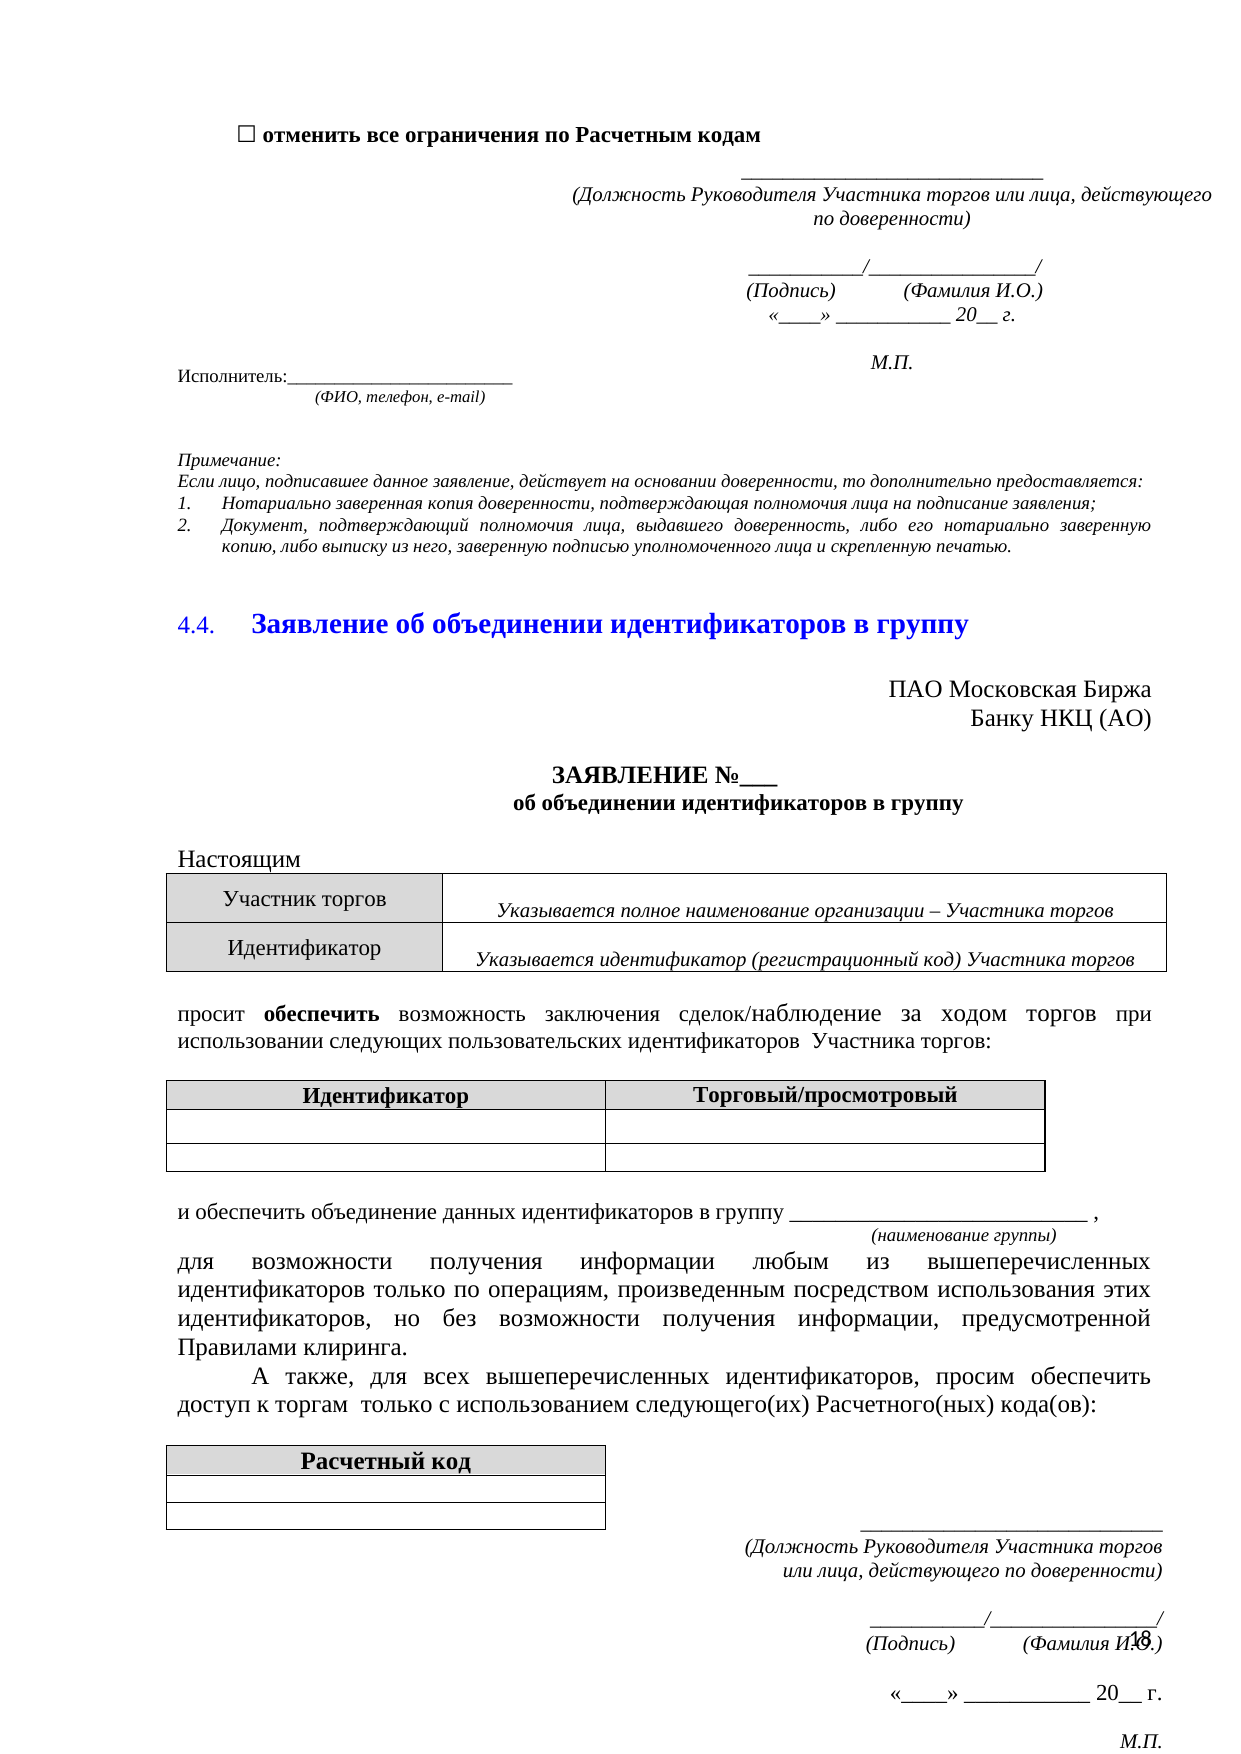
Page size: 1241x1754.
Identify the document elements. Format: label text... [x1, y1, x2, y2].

list Нотариально заверенная копия доверенности, подтверждающая полномочия лица на подписание заявления; [177, 492, 1152, 513]
table_cell [606, 1110, 1044, 1143]
text (Должность Руководителя Участника торгов [520, 1534, 1162, 1558]
text (Подпись) (Фамилия И.О.) [571, 278, 1213, 302]
text или лица, действующего по доверенности) [520, 1558, 1162, 1582]
table_cell Идентификатор [167, 923, 442, 971]
table_header Участник торгов [167, 874, 442, 922]
text _____________________________ [571, 158, 1213, 182]
table_cell [606, 1144, 1044, 1171]
text просит обеспечить возможность заключения сделок/наблюдение за ходом торгов при использовании следующих пользовательских идентификаторов Участника торгов: [177, 998, 1152, 1054]
text ___________/________________/ [520, 1606, 1162, 1630]
text отменить все ограничения по Расчетным кодам [236, 118, 1152, 149]
text «____» ___________ 20__ г. [520, 1678, 1162, 1705]
table_header Расчетный код [167, 1446, 605, 1474]
table_cell Указывается идентификатор (регистрационный код) Участника торгов [443, 923, 1166, 971]
text Примечание: [177, 449, 1152, 470]
table_cell [167, 1476, 605, 1502]
text для возможности получения информации любым из вышеперечисленных идентификаторов только по операциям, произведенным посредством использования этих идентификаторов, но без возможности получения информации, предусмотренной Правилами клиринга. [177, 1246, 1152, 1361]
text _____________________________ [520, 1510, 1162, 1534]
text М.П. [520, 1729, 1162, 1753]
text Исполнитель:________________________ [177, 365, 1152, 387]
table_header Указывается полное наименование организации – Участника торгов [443, 874, 1166, 922]
table_cell [167, 1144, 605, 1171]
text ___________/________________/ [571, 254, 1213, 278]
text А также, для всех вышеперечисленных идентификаторов, просим обеспечить доступ к торгам только с использованием следующего(их) Расчетного(ных) кода(ов): [177, 1361, 1152, 1418]
text «____» ___________ 20__ г. [571, 302, 1213, 326]
text (Подпись) (Фамилия И.О.) [520, 1630, 1162, 1654]
table_header Торговый/просмотровый [606, 1081, 1044, 1109]
text ПАО Московская Биржа [177, 674, 1152, 703]
table_cell [167, 1110, 605, 1143]
table_cell [167, 1503, 605, 1529]
text и обеспечить объединение данных идентификаторов в группу __________________________ , [177, 1198, 1152, 1224]
text Банку НКЦ (АО) [177, 703, 1152, 731]
list Документ, подтверждающий полномочия лица, выдавшего доверенность, либо его нотариально заверенную копию, либо выписку из него, заверенную подписью уполномоченного лица и скрепленную печатью. [177, 513, 1152, 557]
table_header Идентификатор [167, 1081, 605, 1109]
text (ФИО, телефон, e-mail) [177, 387, 1152, 406]
subtitle Заявление об объединении идентификаторов в группу [177, 607, 1152, 640]
text Настоящим [177, 844, 1152, 873]
text М.П. [571, 350, 1213, 374]
text Если лицо, подписавшее данное заявление, действует на основании доверенности, то дополнительно предоставляется: [177, 470, 1152, 492]
text об объединении идентификаторов в группу [325, 789, 1152, 815]
text (Должность Руководителя Участника торгов или лица, действующего по доверенности) [571, 182, 1213, 230]
text ЗАЯВЛЕНИЕ №___ [177, 760, 1152, 789]
text (наименование группы) [871, 1224, 1152, 1246]
